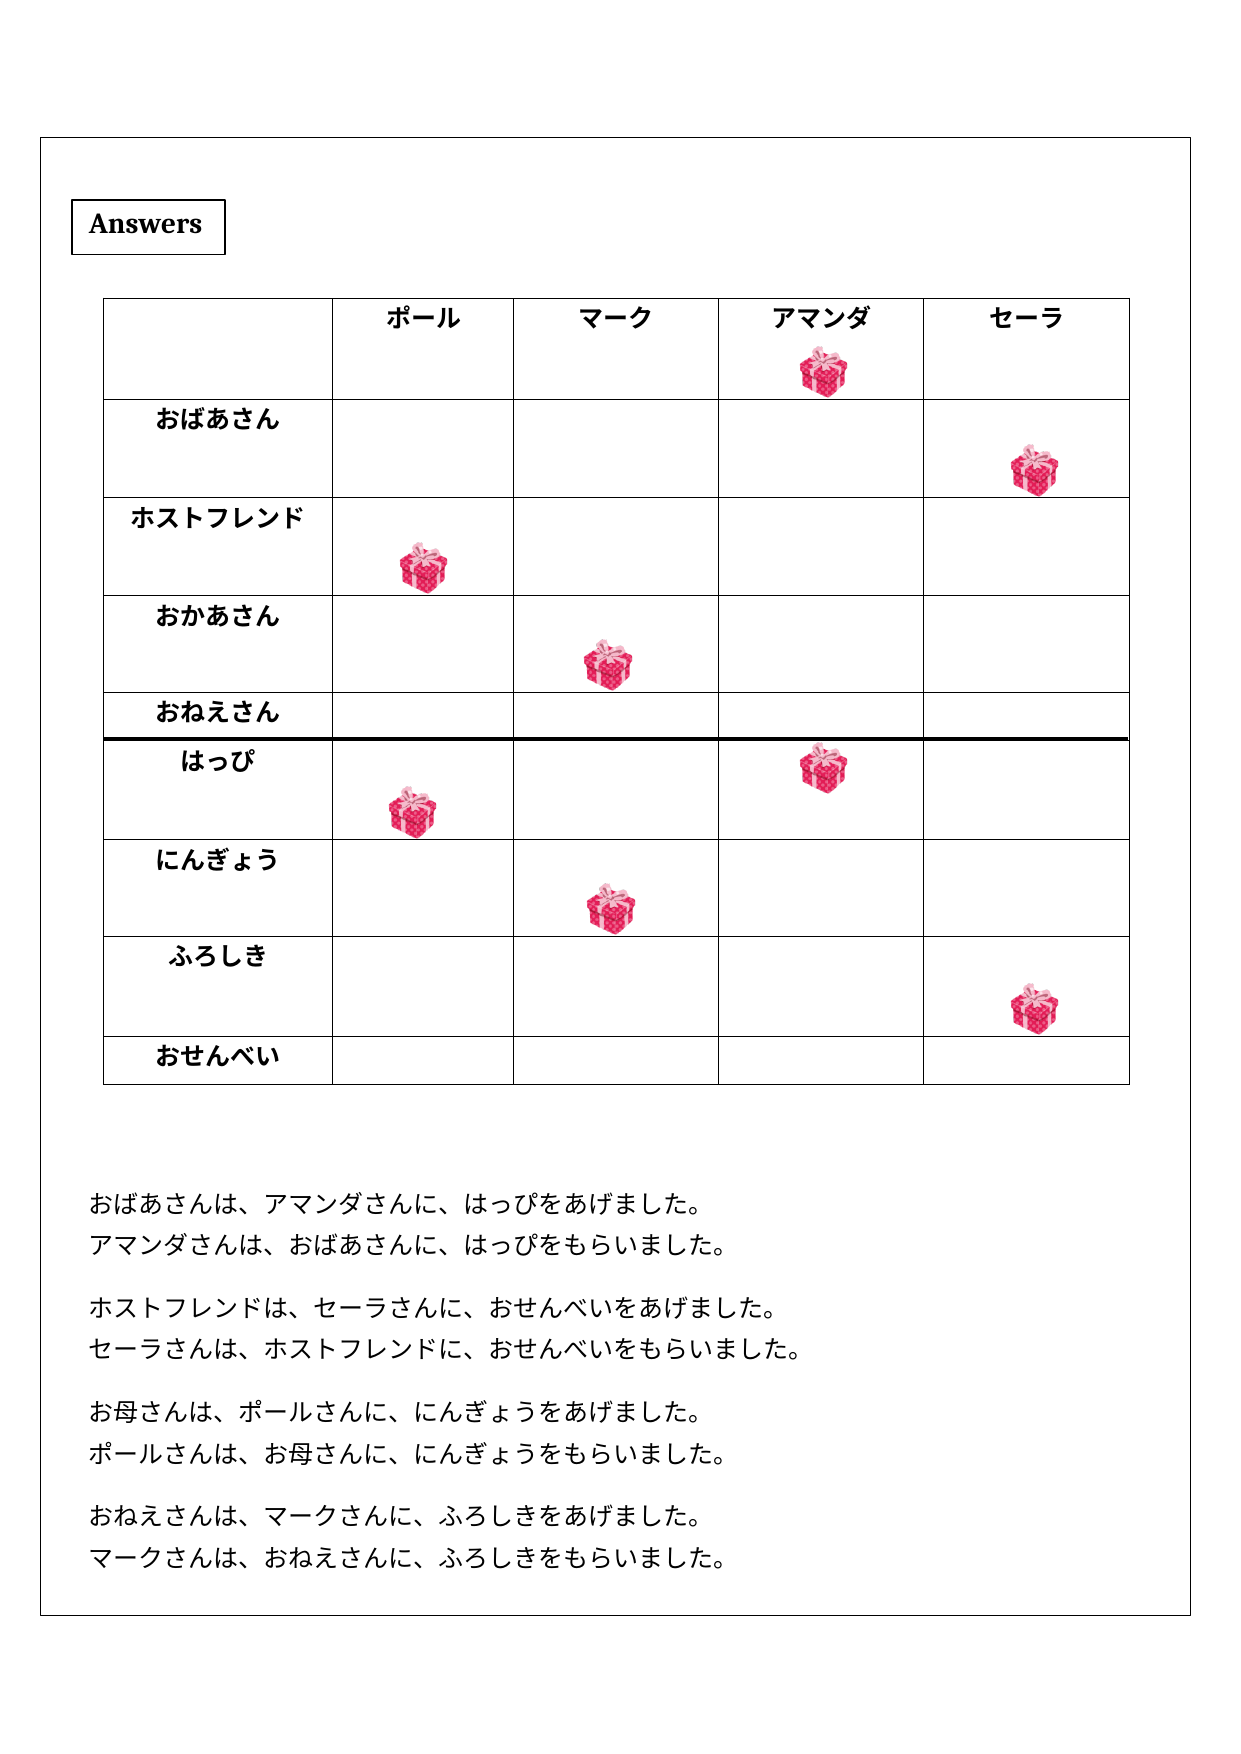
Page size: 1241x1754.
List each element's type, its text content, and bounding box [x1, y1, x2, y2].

text Answers [89, 207, 1122, 272]
picture [385, 784, 439, 840]
table_cell [719, 596, 923, 692]
table_cell [719, 1037, 923, 1084]
table_cell [514, 937, 718, 1036]
table_cell [333, 400, 513, 497]
table_cell [333, 840, 513, 936]
table_cell [333, 1037, 513, 1084]
table_cell [924, 693, 1129, 740]
text ホストフレンドは、セーラさんに、おせんべいをあげました。 セーラさんは、ホストフレンドに、おせんべいをもらいました。 [89, 1288, 1122, 1366]
table_cell にんぎょう [104, 840, 332, 936]
table_cell [719, 937, 923, 1036]
table_cell [719, 693, 923, 737]
table_cell [924, 840, 1129, 936]
picture [396, 540, 450, 595]
picture [796, 344, 850, 399]
table_cell [514, 596, 718, 692]
table_cell [514, 1037, 718, 1084]
text お母さんは、ポールさんに、にんぎょうをあげました。 ポールさんは、お母さんに、にんぎょうをもらいました。 [89, 1392, 1122, 1470]
table_cell [514, 400, 718, 497]
table_header マーク [514, 299, 718, 399]
table_cell [719, 498, 923, 595]
table_header アマンダ [719, 299, 923, 399]
table_cell [333, 498, 513, 595]
table_header ポール [333, 299, 513, 399]
text おねえさんは、マークさんに、ふろしきをあげました。 マークさんは、おねえさんに、ふろしきをもらいました。 [89, 1497, 1122, 1574]
table_cell [924, 596, 1129, 692]
table_cell [924, 1037, 1129, 1084]
table_cell [333, 693, 513, 737]
text おばあさんは、アマンダさんに、はっぴをあげました。 アマンダさんは、おばあさんに、はっぴをもらいました。 [89, 1184, 1122, 1262]
table_cell [924, 400, 1129, 497]
table_cell [924, 741, 1129, 839]
picture [1007, 981, 1061, 1036]
table_cell [719, 400, 923, 497]
table_header セーラ [924, 299, 1129, 399]
picture [796, 741, 850, 795]
table_cell おせんべい [104, 1037, 332, 1084]
table_cell [333, 741, 513, 839]
table_cell [924, 498, 1129, 595]
table_cell [719, 840, 923, 936]
table_cell [514, 741, 718, 839]
table_cell ふろしき [104, 937, 332, 1036]
picture [580, 637, 635, 692]
picture [583, 881, 638, 936]
table_cell おかあさん [104, 596, 332, 692]
table_cell [514, 498, 718, 595]
table_cell [333, 937, 513, 1036]
table_cell [719, 741, 923, 839]
table_cell [514, 840, 718, 936]
table_cell ホストフレンド [104, 498, 332, 595]
table_cell はっぴ [104, 741, 332, 839]
table_cell [333, 596, 513, 692]
table_cell おばあさん [104, 400, 332, 497]
table_cell [514, 693, 718, 737]
table_header [104, 299, 332, 399]
picture [1007, 442, 1061, 498]
table_cell [924, 937, 1129, 1036]
table_cell おねえさん [104, 693, 332, 737]
